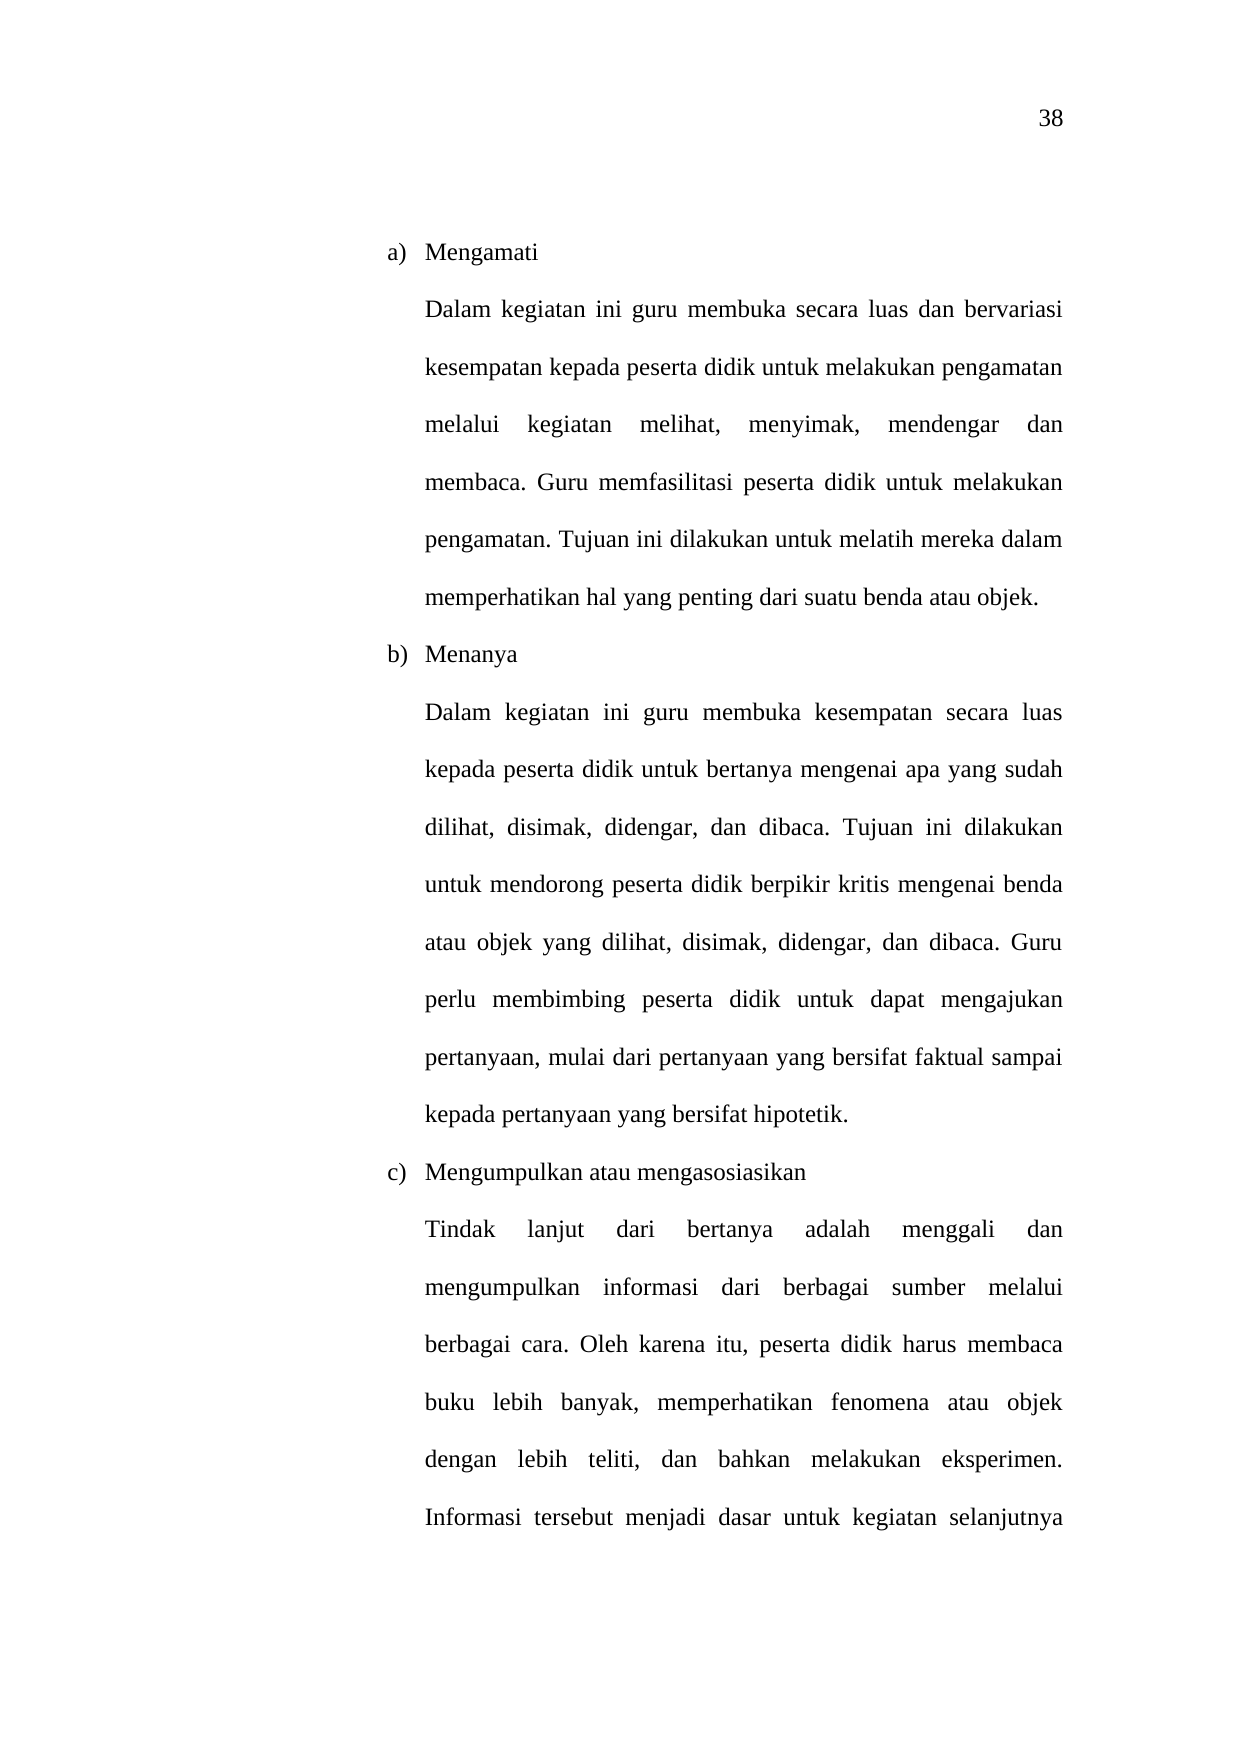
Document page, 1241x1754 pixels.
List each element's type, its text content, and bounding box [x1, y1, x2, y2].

list Dalam kegiatan ini guru membuka kesempatan secara luas kepada peserta didik untuk bertanya mengenai apa yang sudah dilihat, disimak, didengar, dan dibaca. Tujuan ini dilakukan untuk mendorong peserta didik berpikir kritis mengenai benda atau objek yang dilihat, disimak, didengar, dan dibaca. Guru perlu membimbing peserta didik untuk dapat mengajukan pertanyaan, mulai dari pertanyaan yang bersifat faktual sampai kepada pertanyaan yang bersifat hipotetik. [424, 697, 1063, 1128]
list Mengumpulkan atau mengasosiasikan [387, 1157, 1063, 1186]
list Menanya [387, 639, 1063, 668]
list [424, 1214, 1063, 1531]
list Mengamati [387, 237, 1063, 266]
list Dalam kegiatan ini guru membuka secara luas dan bervariasi kesempatan kepada peserta didik untuk melakukan pengamatan melalui kegiatan melihat, menyimak, mendengar dan membaca. Guru memfasilitasi peserta didik untuk melakukan pengamatan. Tujuan ini dilakukan untuk melatih mereka dalam memperhatikan hal yang penting dari suatu benda atau objek. [424, 294, 1063, 611]
